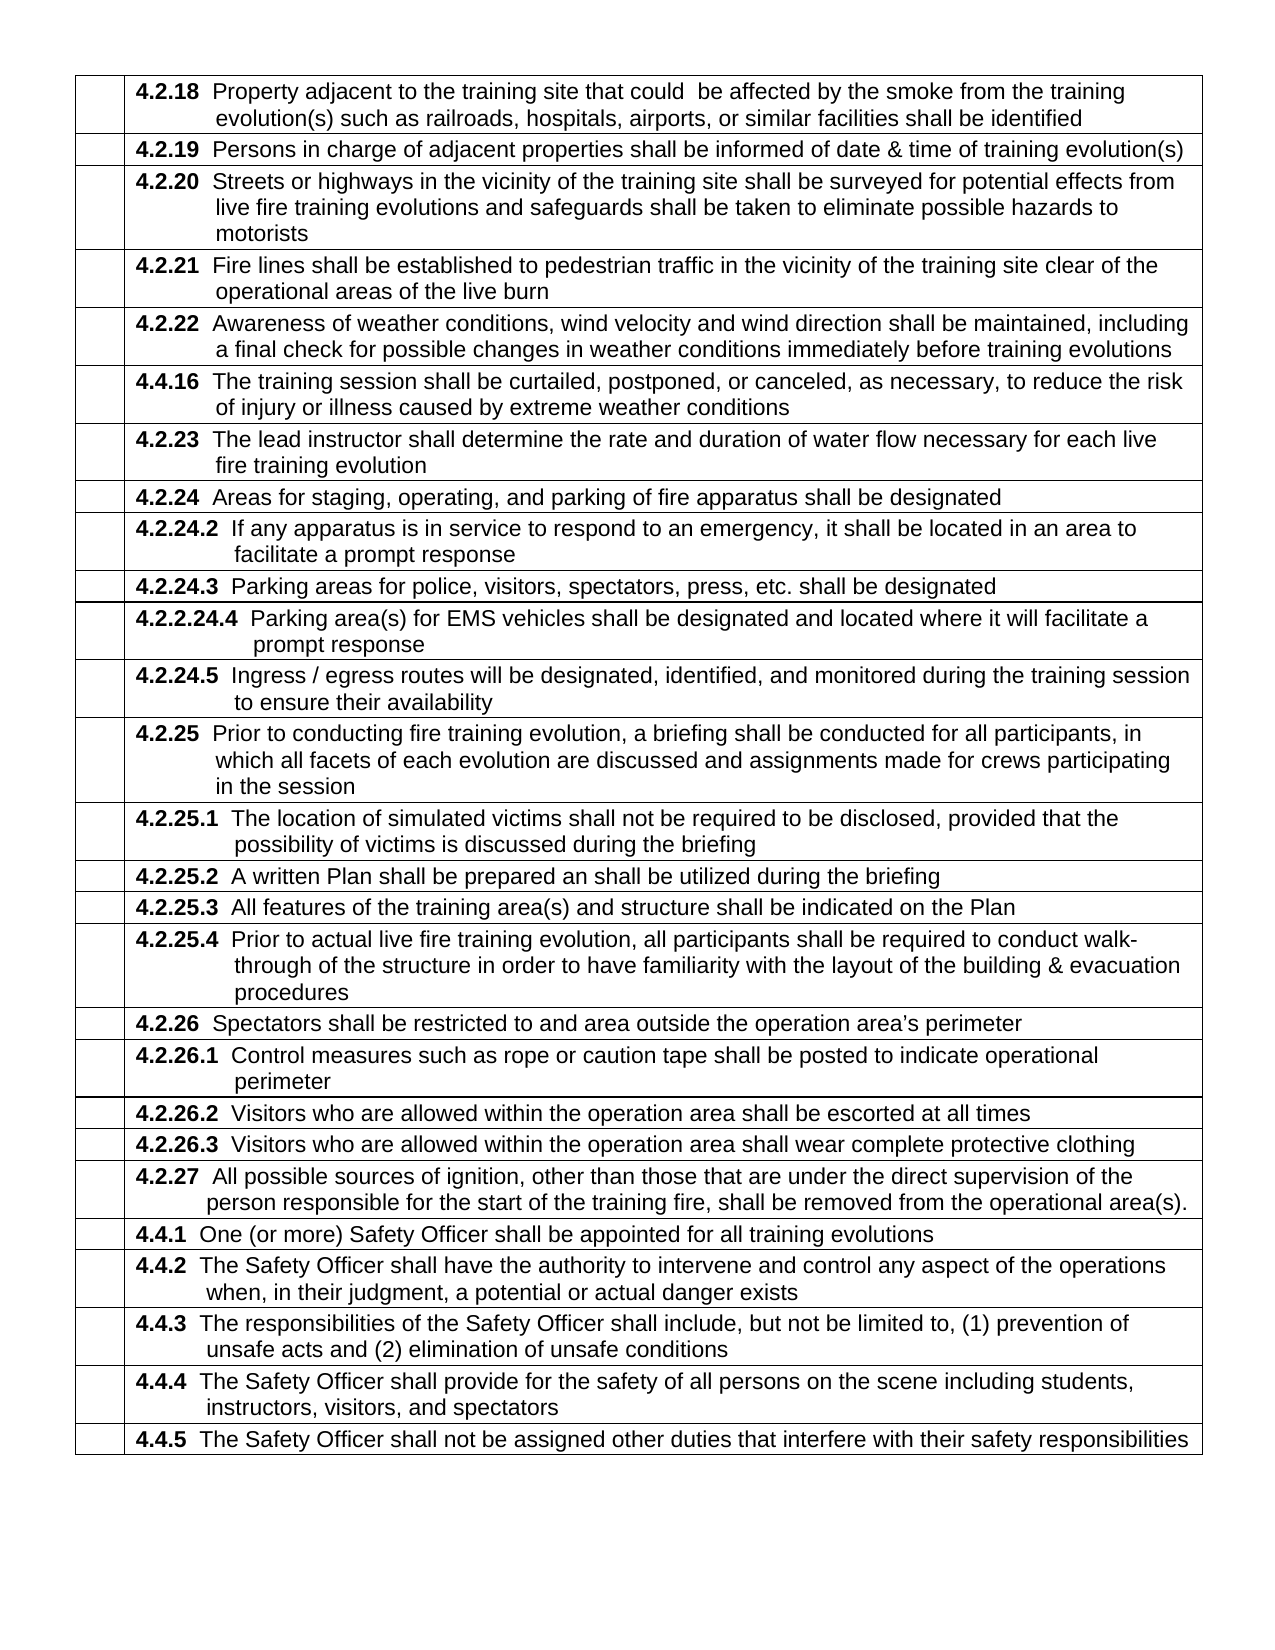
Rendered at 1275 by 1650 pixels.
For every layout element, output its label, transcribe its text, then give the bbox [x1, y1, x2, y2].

table_cell [76, 1366, 124, 1423]
table_header [76, 76, 124, 133]
table_cell 4.2.2.24.4 Parking area(s) for EMS vehicles shall be designated and located where it will facilitate a prompt response [125, 603, 1202, 659]
table_cell [76, 481, 124, 512]
table_cell [76, 660, 124, 717]
table_cell [76, 1161, 124, 1217]
table_cell 4.2.24.3 Parking areas for police, visitors, spectators, press, etc. shall be designated [125, 571, 1202, 601]
table_cell [76, 924, 124, 1007]
table_cell [76, 603, 124, 659]
table_cell 4.4.4 The Safety Officer shall provide for the safety of all persons on the scene including students, instructors, visitors, and spectators [125, 1366, 1202, 1423]
table_cell 4.4.5 The Safety Officer shall not be assigned other duties that interfere with their safety responsibilities [125, 1424, 1202, 1454]
table_cell [76, 892, 124, 923]
table_cell [76, 1129, 124, 1159]
table_cell [76, 1098, 124, 1128]
table_cell 4.2.20 Streets or highways in the vicinity of the training site shall be surveyed for potential effects from live fire training evolutions and safeguards shall be taken to eliminate possible hazards to motorists [125, 166, 1202, 249]
table_cell 4.2.22 Awareness of weather conditions, wind velocity and wind direction shall be maintained, including a final check for possible changes in weather conditions immediately before training evolutions [125, 308, 1202, 364]
table_cell [76, 1424, 124, 1454]
table_cell 4.2.25.1 The location of simulated victims shall not be required to be disclosed, provided that the possibility of victims is discussed during the briefing [125, 803, 1202, 859]
table_cell [76, 718, 124, 802]
table_cell [76, 134, 124, 164]
table_cell [76, 571, 124, 601]
table_cell [76, 1008, 124, 1038]
table_cell 4.2.25 Prior to conducting fire training evolution, a briefing shall be conducted for all participants, in which all facets of each evolution are discussed and assignments made for crews participating in the session [125, 718, 1202, 802]
table_cell 4.2.21 Fire lines shall be established to pedestrian traffic in the vicinity of the training site clear of the operational areas of the live burn [125, 250, 1202, 307]
table_cell 4.2.24.5 Ingress / egress routes will be designated, identified, and monitored during the training session to ensure their availability [125, 660, 1202, 717]
table_cell 4.2.26.1 Control measures such as rope or caution tape shall be posted to indicate operational perimeter [125, 1040, 1202, 1096]
table_cell [76, 513, 124, 570]
table_cell [76, 308, 124, 364]
table_cell [76, 1219, 124, 1249]
table_cell 4.4.3 The responsibilities of the Safety Officer shall include, but not be limited to, (1) prevention of unsafe acts and (2) elimination of unsafe conditions [125, 1308, 1202, 1365]
table_cell 4.2.26 Spectators shall be restricted to and area outside the operation area’s perimeter [125, 1008, 1202, 1038]
table_cell 4.2.25.4 Prior to actual live fire training evolution, all participants shall be required to conduct walk-through of the structure in order to have familiarity with the layout of the building & evacuation procedures [125, 924, 1202, 1007]
table_cell 4.2.24.2 If any apparatus is in service to respond to an emergency, it shall be located in an area to facilitate a prompt response [125, 513, 1202, 570]
table_cell [76, 366, 124, 422]
table_cell 4.2.24 Areas for staging, operating, and parking of fire apparatus shall be designated [125, 481, 1202, 512]
table_cell 4.4.2 The Safety Officer shall have the authority to intervene and control any aspect of the operations when, in their judgment, a potential or actual danger exists [125, 1250, 1202, 1307]
table_cell 4.4.1 One (or more) Safety Officer shall be appointed for all training evolutions [125, 1219, 1202, 1249]
table_cell [76, 166, 124, 249]
table_cell [76, 803, 124, 859]
table_cell [76, 1308, 124, 1365]
table_cell [76, 1040, 124, 1096]
table_cell [76, 424, 124, 480]
table_cell 4.2.25.3 All features of the training area(s) and structure shall be indicated on the Plan [125, 892, 1202, 923]
table_cell 4.2.23 The lead instructor shall determine the rate and duration of water flow necessary for each live fire training evolution [125, 424, 1202, 480]
table_cell 4.2.27 All possible sources of ignition, other than those that are under the direct supervision of the person responsible for the start of the training fire, shall be removed from the operational area(s). [125, 1161, 1202, 1217]
table_cell [76, 1250, 124, 1307]
table_cell [76, 861, 124, 891]
table_cell [76, 250, 124, 307]
table_header 4.2.18 Property adjacent to the training site that could be affected by the smoke from the training evolution(s) such as railroads, hospitals, airports, or similar facilities shall be identified [125, 76, 1202, 133]
table_cell 4.2.26.2 Visitors who are allowed within the operation area shall be escorted at all times [125, 1098, 1202, 1128]
table_cell 4.4.16 The training session shall be curtailed, postponed, or canceled, as necessary, to reduce the risk of injury or illness caused by extreme weather conditions [125, 366, 1202, 422]
table_cell 4.2.19 Persons in charge of adjacent properties shall be informed of date & time of training evolution(s) [125, 134, 1202, 164]
table_cell 4.2.25.2 A written Plan shall be prepared an shall be utilized during the briefing [125, 861, 1202, 891]
table_cell 4.2.26.3 Visitors who are allowed within the operation area shall wear complete protective clothing [125, 1129, 1202, 1159]
